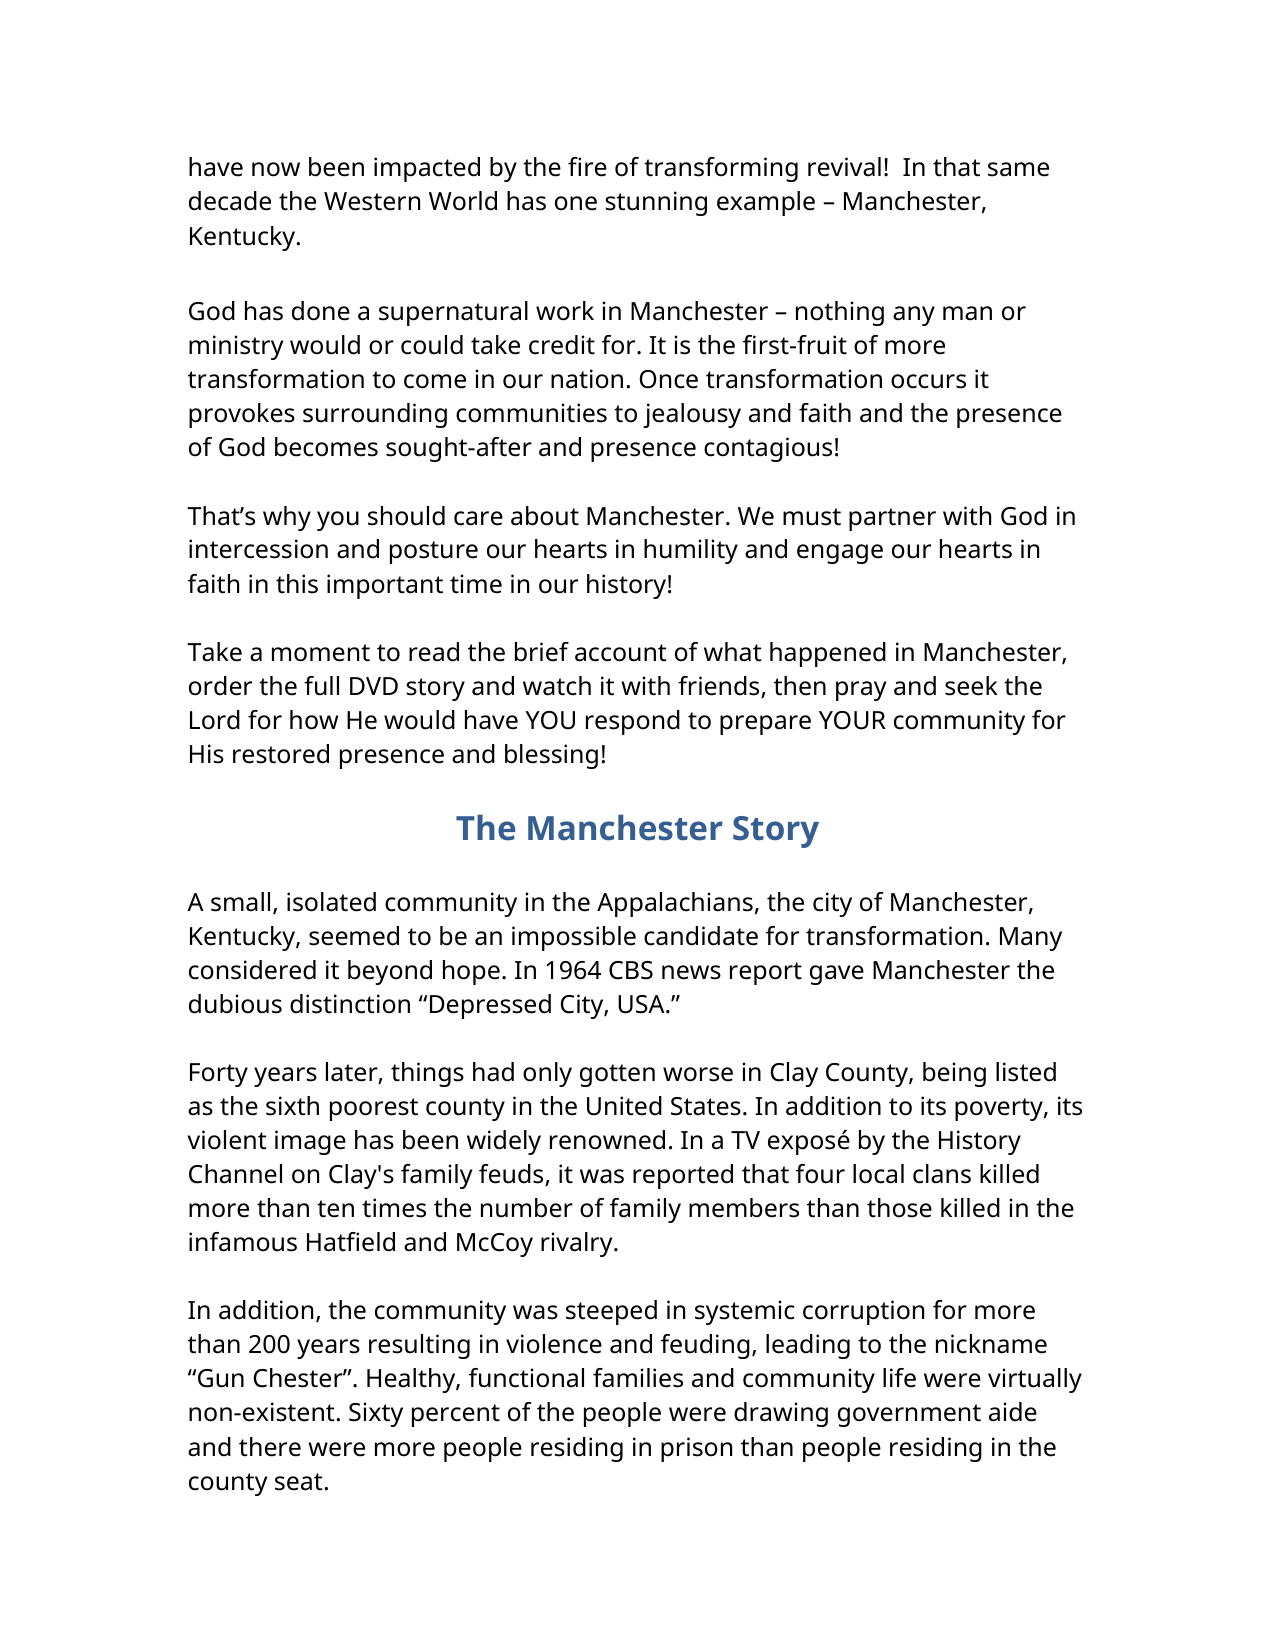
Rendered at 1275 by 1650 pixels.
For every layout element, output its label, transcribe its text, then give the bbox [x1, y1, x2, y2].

text The Manchester Story [187, 805, 1087, 850]
text That’s why you should care about Manchester. We must partner with God in intercession and posture our hearts in humility and engage our hearts in faith in this important time in our history! [187, 498, 1087, 600]
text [187, 150, 1087, 252]
text God has done a supernatural work in Manchester – nothing any man or ministry would or could take credit for. It is the first-fruit of more transformation to come in our nation. Once transformation occurs it provokes surrounding communities to jealousy and faith and the presence of God becomes sought-after and presence contagious! [187, 294, 1087, 464]
text A small, isolated community in the Appalachians, the city of Manchester, Kentucky, seemed to be an impossible candidate for transformation. Many considered it beyond hope. In 1964 CBS news report gave Manchester the dubious distinction “Depressed City, USA.” [187, 884, 1087, 1020]
text Take a moment to read the brief account of what happened in Manchester, order the full DVD story and watch it with friends, then pray and seek the Lord for how He would have YOU respond to prepare YOUR community for His restored presence and blessing! [187, 634, 1087, 771]
text In addition, the community was steeped in systemic corruption for more than 200 years resulting in violence and feuding, leading to the nickname “Gun Chester”. Healthy, functional families and community life were virtually non-existent. Sixty percent of the people were drawing government aide and there were more people residing in prison than people residing in the county seat. [187, 1293, 1087, 1497]
text Forty years later, things had only gotten worse in Clay County, being listed as the sixth poorest county in the United States. In addition to its poverty, its violent image has been widely renowned. In a TV exposé by the History Channel on Clay's family feuds, it was reported that four local clans killed more than ten times the number of family members than those killed in the infamous Hatfield and McCoy rivalry. [187, 1054, 1087, 1259]
